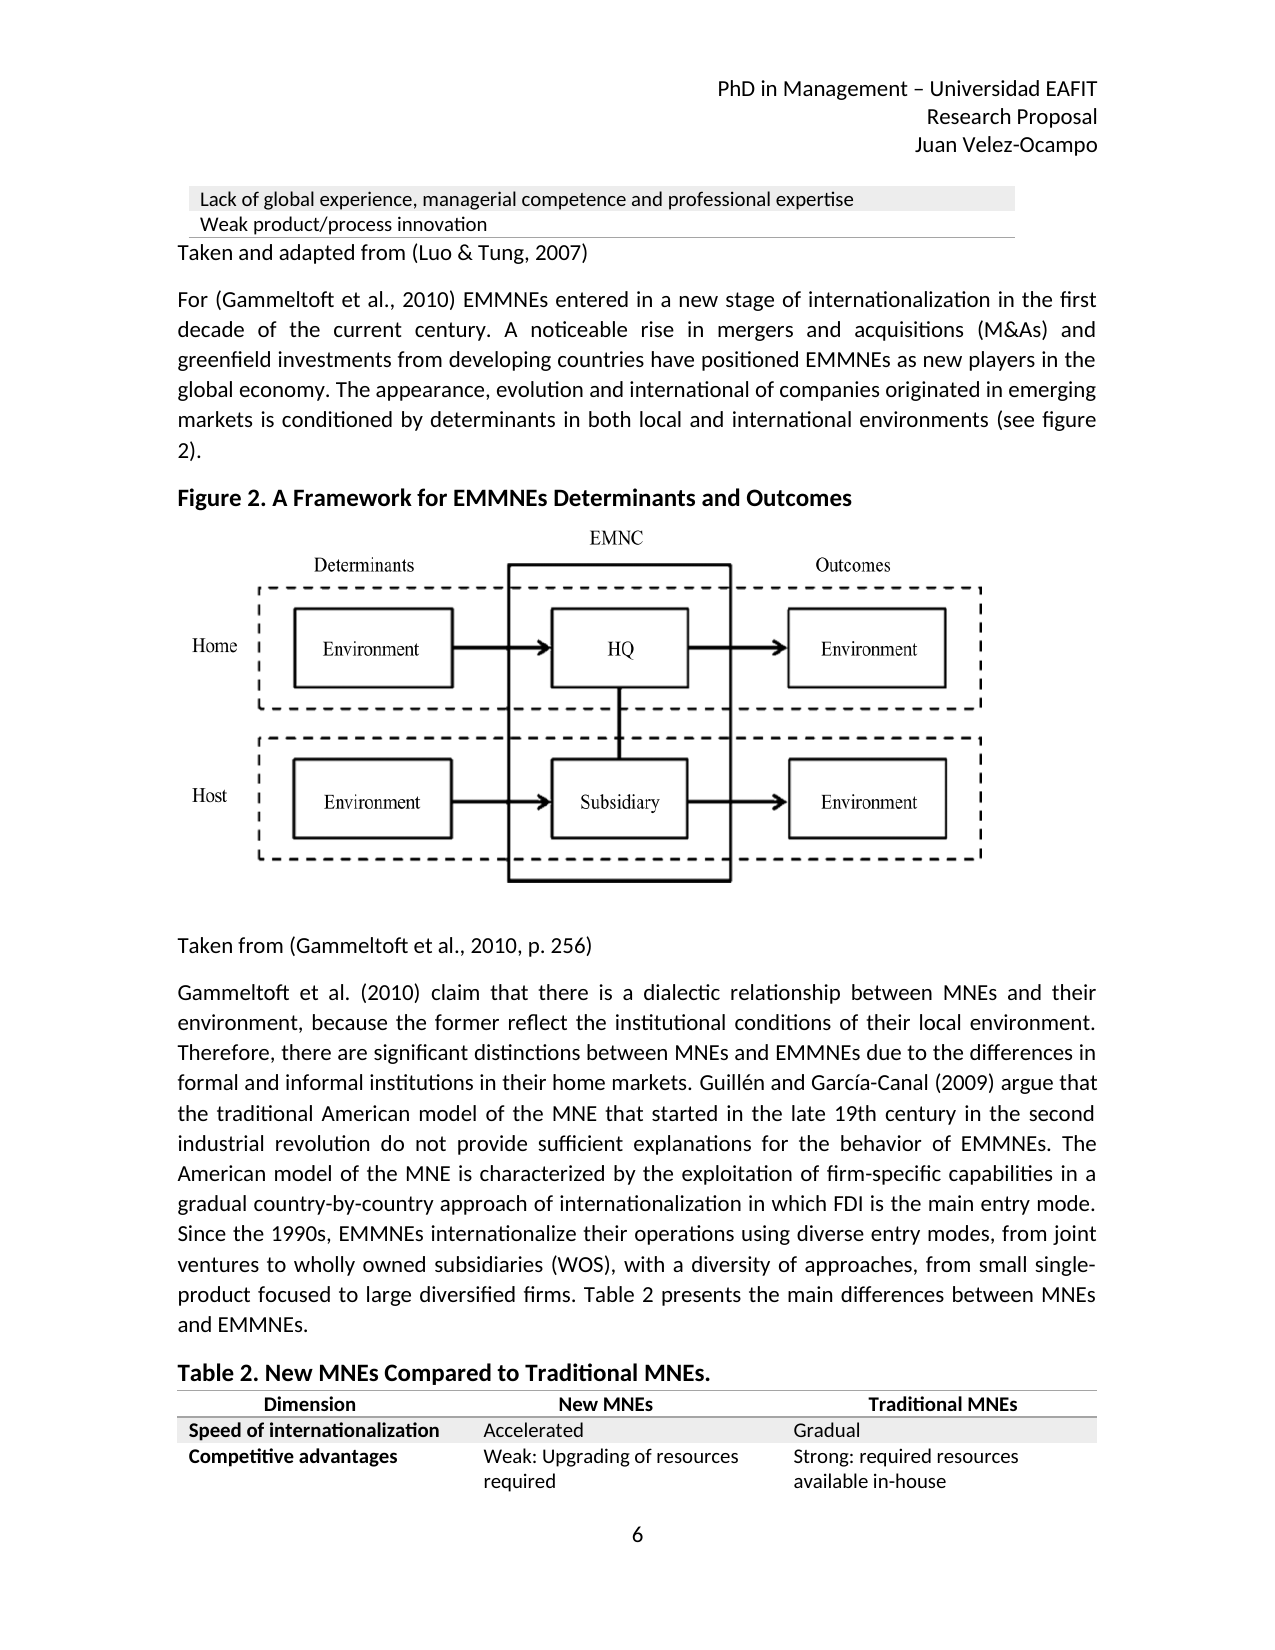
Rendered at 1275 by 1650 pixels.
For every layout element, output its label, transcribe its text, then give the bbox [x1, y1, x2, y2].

subtitle Figure 2. A Framework for EMMNEs Determinants and Outcomes [177, 483, 1098, 513]
picture [177, 515, 1009, 913]
table_header New MNEs [472, 1391, 782, 1416]
text For (Gammeltoft et al., 2010) EMMNEs entered in a new stage of internationalization in the first decade of the current century. A noticeable rise in mergers and acquisitions (M&As) and greenfield investments from developing countries have positioned EMMNEs as new players in the global economy. The appearance, evolution and international of companies originated in emerging markets is conditioned by determinants in both local and international environments (see figure 2). [177, 285, 1098, 464]
table_cell Competitive advantages [177, 1443, 472, 1494]
table_cell Accelerated [472, 1418, 782, 1443]
table_cell Speed of internationalization [177, 1418, 472, 1443]
text Gammeltoft et al. (2010) claim that there is a dialectic relationship between MNEs and their environment, because the former reflect the institutional conditions of their local environment. Therefore, there are significant distinctions between MNEs and EMMNEs due to the differences in formal and informal institutions in their home markets. Guillén and García-Canal (2009) argue that the traditional American model of the MNE that started in the late 19th century in the second industrial revolution do not provide sufficient explanations for the behavior of EMMNEs. The American model of the MNE is characterized by the exploitation of firm-specific capabilities in a gradual country-by-country approach of internationalization in which FDI is the main entry mode. Since the 1990s, EMMNEs internationalize their operations using diverse entry modes, from joint ventures to wholly owned subsidiaries (WOS), with a diversity of approaches, from small single-product focused to large diversified firms. Table 2 presents the main differences between MNEs and EMMNEs. [177, 978, 1098, 1338]
table_cell Weak: Upgrading of resources required [472, 1443, 782, 1494]
table_cell Strong: required resources available in-house [782, 1443, 1097, 1494]
text Taken from (Gammeltoft et al., 2010, p. 256) [177, 931, 1098, 959]
text Taken and adapted from (Luo & Tung, 2007) [177, 238, 1098, 266]
table_cell Lack of global experience, managerial competence and professional expertise [189, 186, 1015, 211]
table_cell Weak product/process innovation [189, 211, 1015, 237]
table_cell Gradual [782, 1418, 1097, 1443]
table_header Traditional MNEs [782, 1391, 1097, 1416]
subtitle Table 2. New MNEs Compared to Traditional MNEs. [177, 1357, 1098, 1388]
table_header Dimension [177, 1391, 472, 1416]
